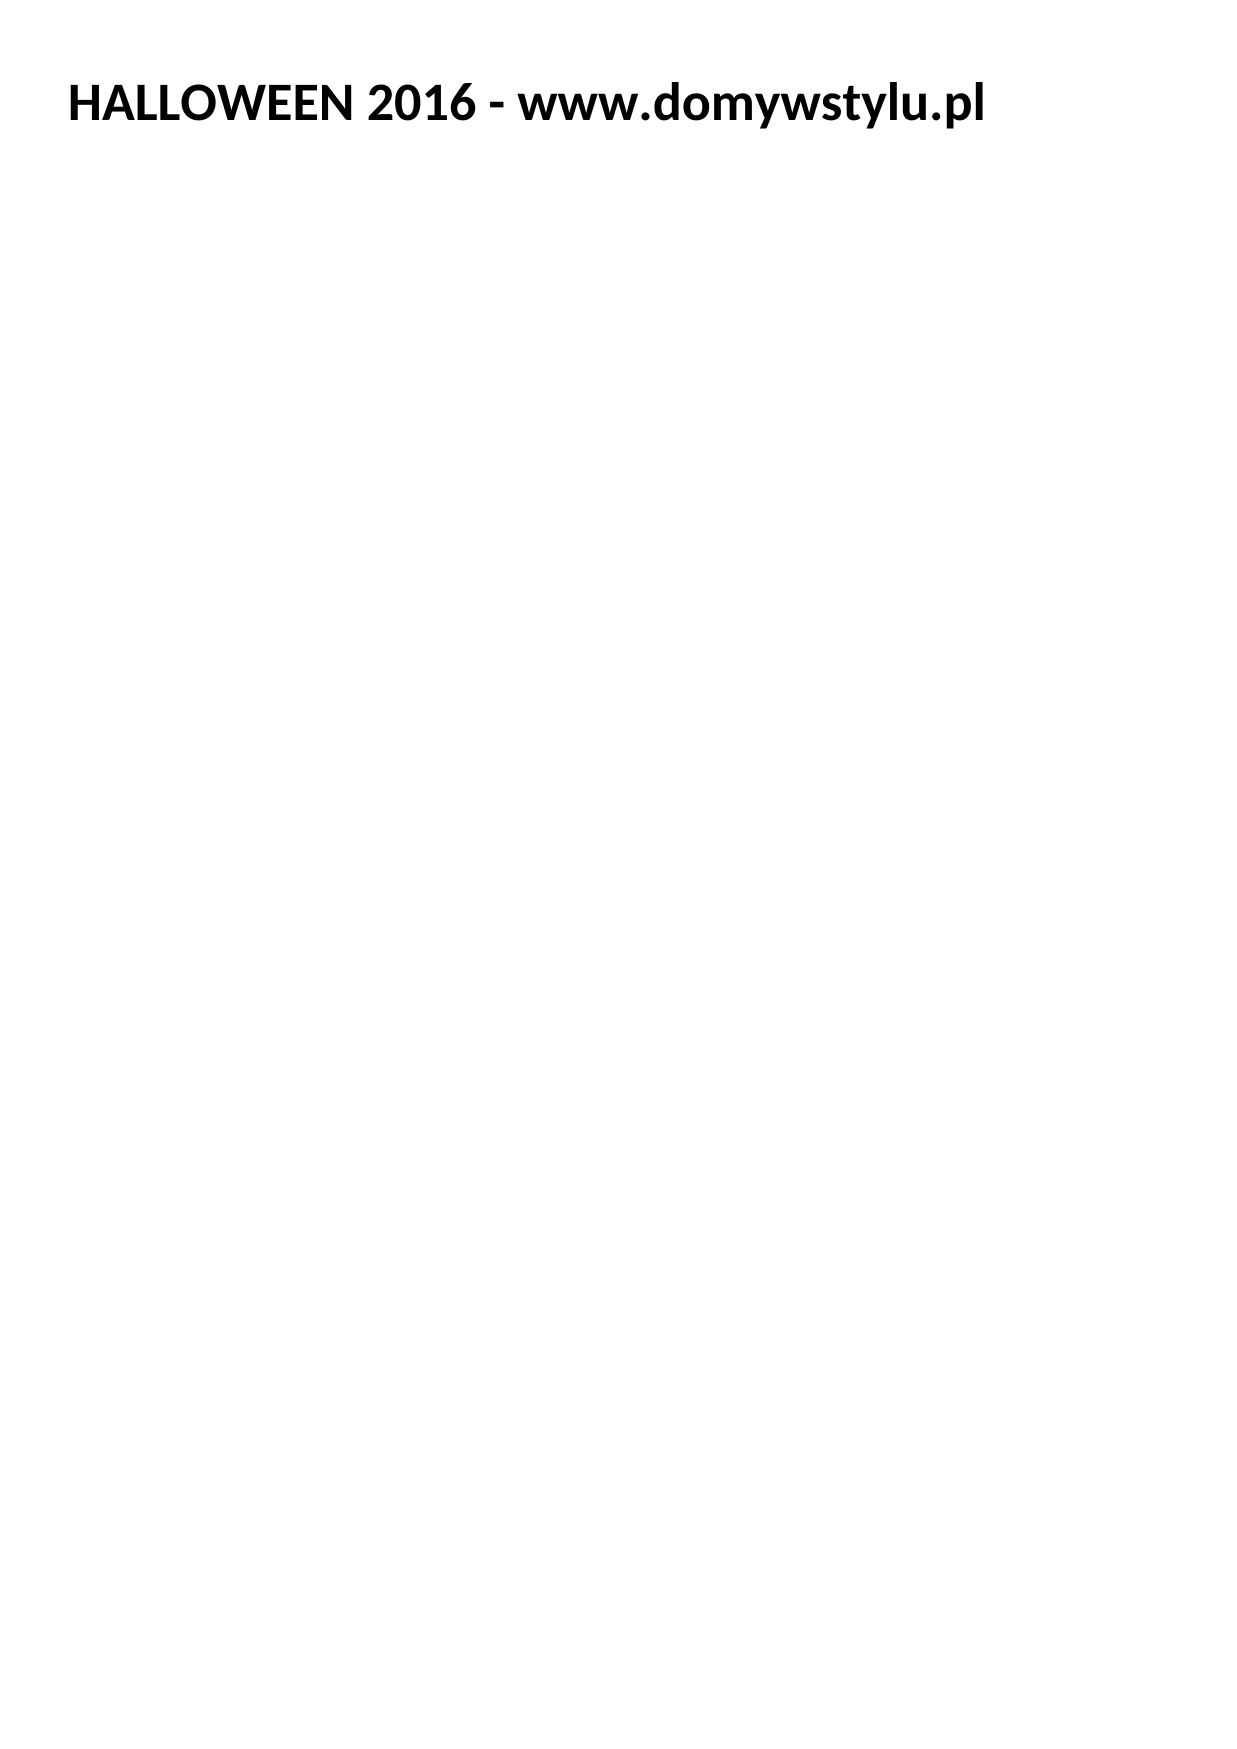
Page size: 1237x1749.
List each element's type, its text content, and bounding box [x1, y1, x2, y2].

text HALLOWEEN 2016 - www.domywstylu.pl [68, 68, 1169, 134]
